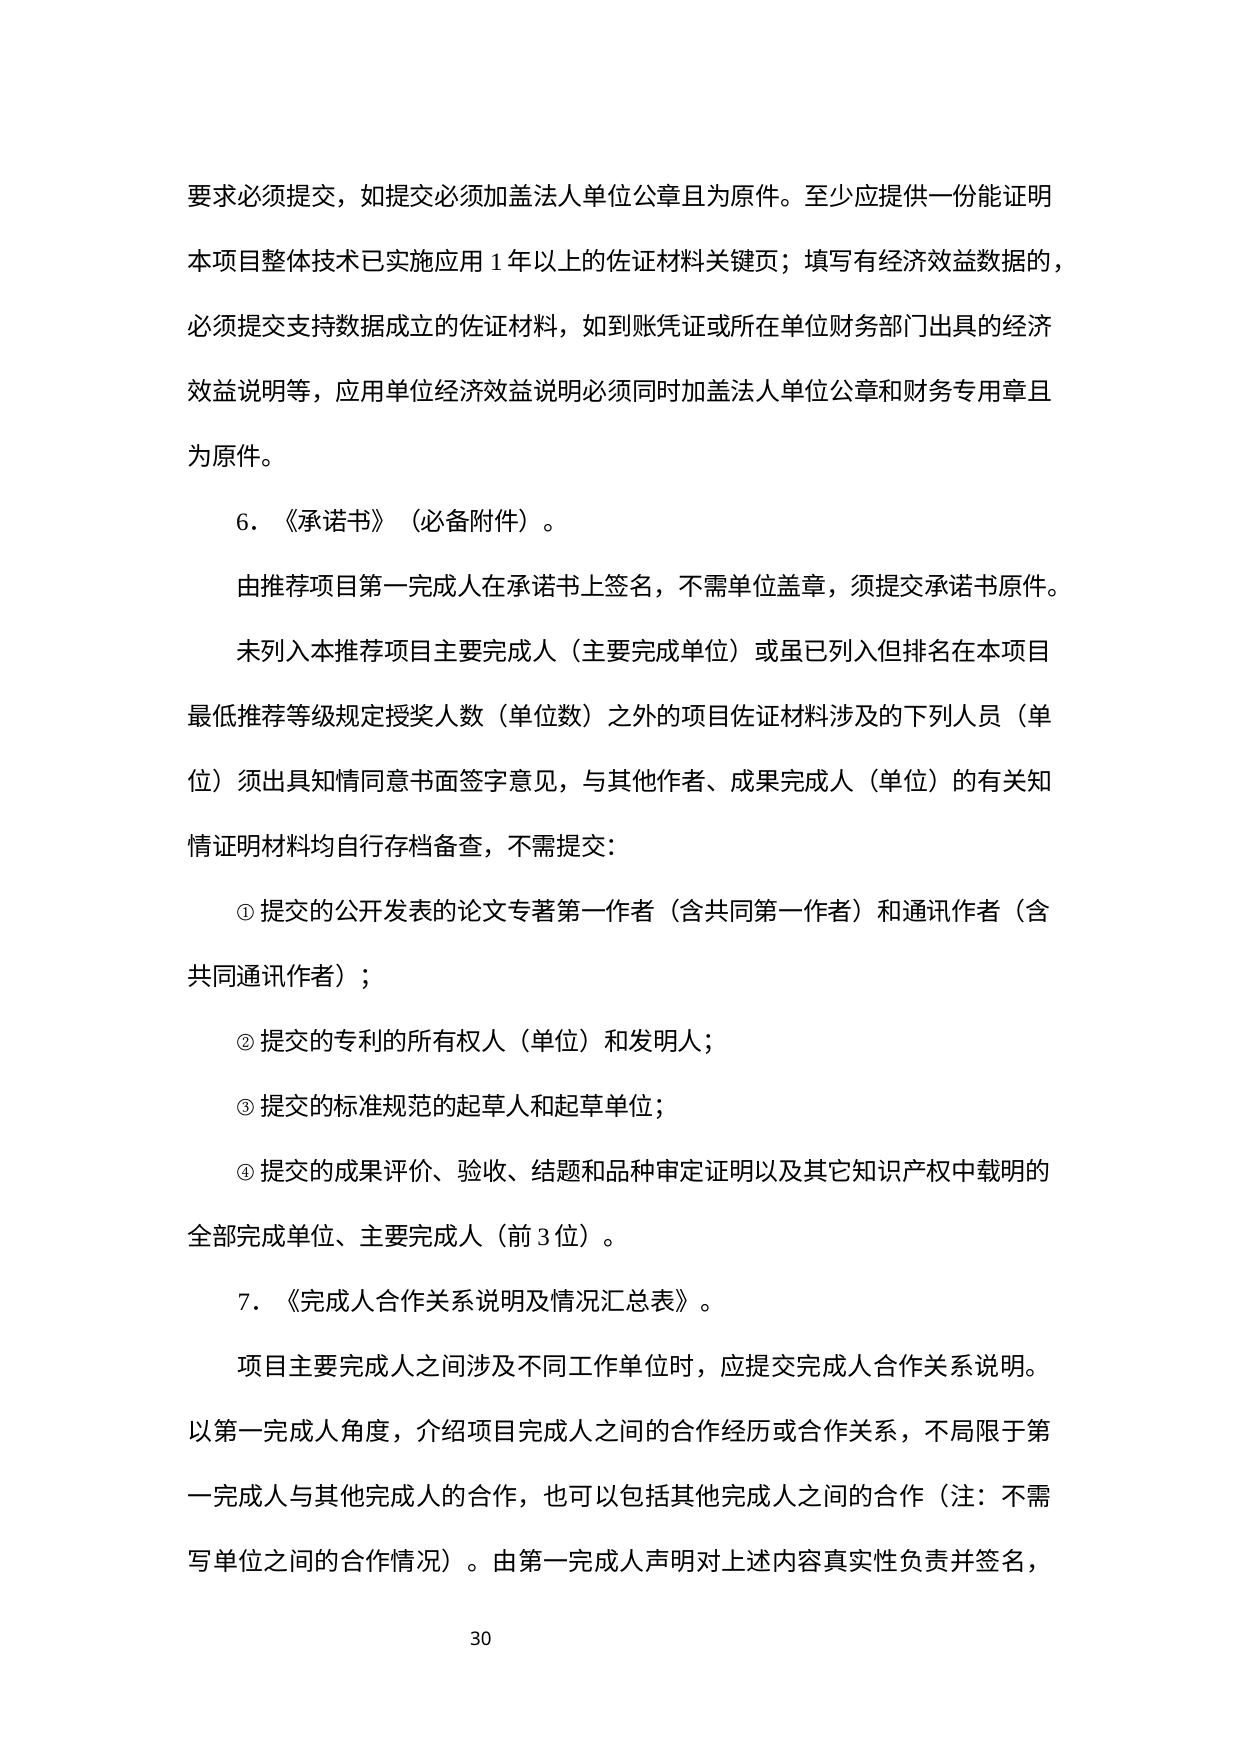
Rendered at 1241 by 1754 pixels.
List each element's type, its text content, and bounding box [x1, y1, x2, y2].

text ③提交的标准规范的起草人和起草单位； [187, 1072, 1053, 1137]
text 7．《完成人合作关系说明及情况汇总表》。 [187, 1267, 1053, 1332]
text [187, 162, 1053, 487]
text ④提交的成果评价、验收、结题和品种审定证明以及其它知识产权中载明的全部完成单位、主要完成人（前3位）。 [187, 1137, 1053, 1267]
text 由推荐项目第一完成人在承诺书上签名，不需单位盖章，须提交承诺书原件。 [187, 552, 1053, 617]
text ①提交的公开发表的论文专著第一作者（含共同第一作者）和通讯作者（含共同通讯作者）； [187, 877, 1053, 1007]
text 未列入本推荐项目主要完成人（主要完成单位）或虽已列入但排名在本项目最低推荐等级规定授奖人数（单位数）之外的项目佐证材料涉及的下列人员（单位）须出具知情同意书面签字意见，与其他作者、成果完成人（单位）的有关知情证明材料均自行存档备查，不需提交： [187, 617, 1053, 877]
text ②提交的专利的所有权人（单位）和发明人； [187, 1007, 1053, 1072]
text 6．《承诺书》（必备附件）。 [187, 487, 1053, 552]
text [187, 1332, 1053, 1592]
